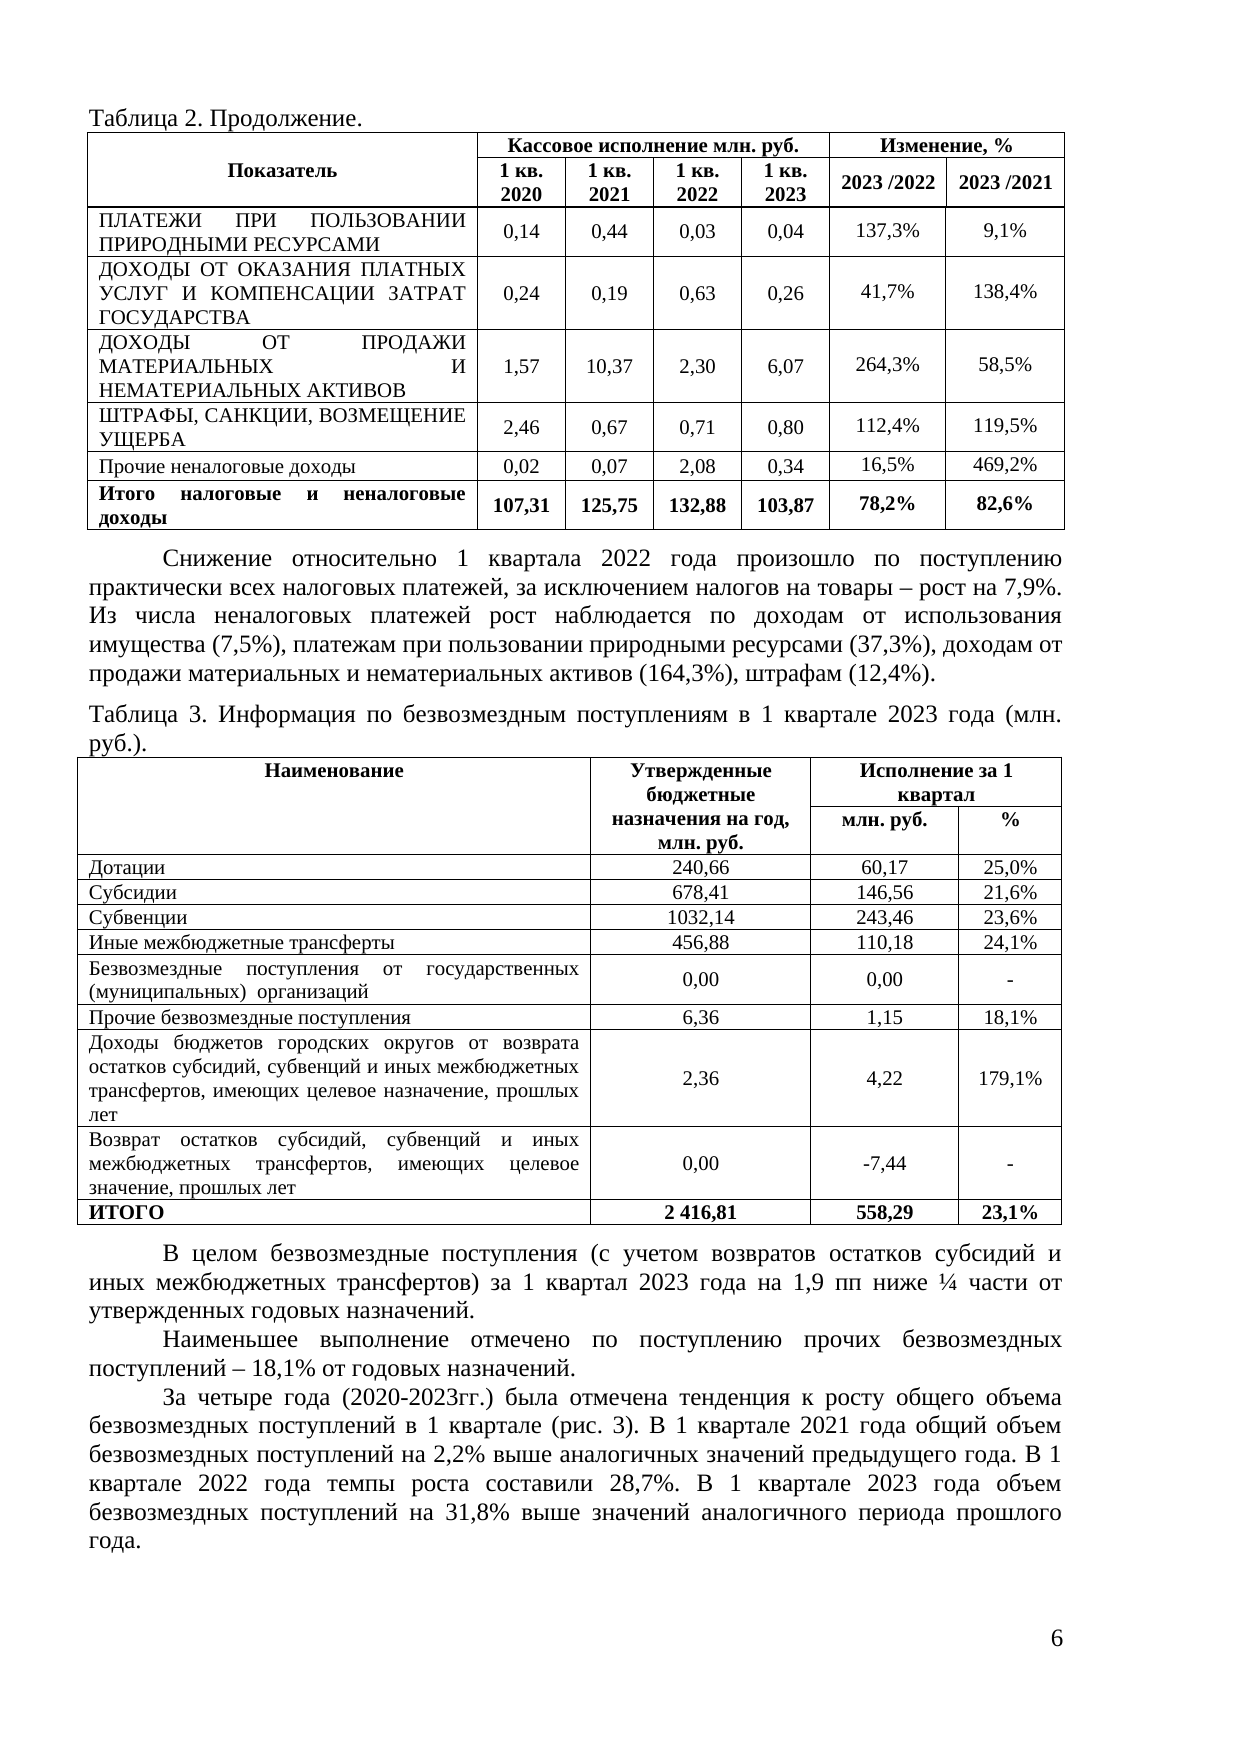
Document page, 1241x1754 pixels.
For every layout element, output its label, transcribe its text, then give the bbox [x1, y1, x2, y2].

table_header Изменение, % [830, 133, 1064, 157]
table_cell 78,2% [830, 481, 945, 529]
table_cell 6,07 [742, 330, 829, 402]
table_cell 469,2% [946, 452, 1064, 480]
table_cell ПЛАТЕЖИ ПРИ ПОЛЬЗОВАНИИ ПРИРОДНЫМИ РЕСУРСАМИ [88, 208, 477, 256]
table_cell 0,14 [478, 208, 565, 256]
table_cell 146,56 [811, 880, 958, 904]
table_cell 1,57 [478, 330, 565, 402]
table_cell ДОХОДЫ ОТ ПРОДАЖИ МАТЕРИАЛЬНЫХ И НЕМАТЕРИАЛЬНЫХ АКТИВОВ [88, 330, 477, 402]
table_cell 558,29 [811, 1200, 958, 1224]
table_cell 58,5% [946, 330, 1064, 402]
table_cell 112,4% [830, 403, 945, 451]
table_cell Доходы бюджетов городских округов от возврата остатков субсидий, субвенций и иных межбюджетных трансфертов, имеющих целевое назначение, прошлых лет [78, 1030, 590, 1126]
table_cell Прочие неналоговые доходы [88, 452, 477, 480]
table_cell 18,1% [959, 1005, 1061, 1029]
table_cell 0,67 [566, 403, 653, 451]
table_cell 0,00 [591, 955, 810, 1003]
table_cell 23,1% [959, 1200, 1061, 1224]
table_cell Безвозмездные поступления от государственных (муниципальных) организаций [78, 955, 590, 1003]
table_cell 0,24 [478, 257, 565, 329]
table_header Показатель [88, 133, 477, 206]
text Таблица 2. Продолжение. [89, 103, 1063, 132]
table_cell 6,36 [591, 1005, 810, 1029]
table_cell 2 416,81 [591, 1200, 810, 1224]
table_cell 25,0% [959, 855, 1061, 879]
table_cell 1 кв. 2020 [478, 158, 565, 206]
table_cell 179,1% [959, 1030, 1061, 1126]
table_cell 41,7% [830, 257, 945, 329]
table_cell 119,5% [946, 403, 1064, 451]
table_cell Итого налоговые и неналоговые доходы [88, 481, 477, 529]
table_cell 103,87 [742, 481, 829, 529]
table_cell 2,36 [591, 1030, 810, 1126]
table_cell 2023 /2022 [830, 158, 946, 206]
table_cell 0,80 [742, 403, 829, 451]
table_cell 1 кв. 2023 [742, 158, 829, 206]
text В целом безвозмездные поступления (с учетом возвратов остатков субсидий и иных межбюджетных трансфертов) за 1 квартал 2023 года на 1,9 пп ниже ¼ части от утвержденных годовых назначений. [89, 1238, 1063, 1324]
table_cell 16,5% [830, 452, 945, 480]
table_cell 0,03 [654, 208, 741, 256]
table_cell 137,3% [830, 208, 945, 256]
table_cell 1 кв. 2021 [566, 158, 653, 206]
table_cell 107,31 [478, 481, 565, 529]
text Снижение относительно 1 квартала 2022 года произошло по поступлению практически всех налоговых платежей, за исключением налогов на товары – рост на 7,9%. Из числа неналоговых платежей рост наблюдается по доходам от использования имущества (7,5%), платежам при пользовании природными ресурсами (37,3%), доходам от продажи материальных и нематериальных активов (164,3%), штрафам (12,4%). [89, 543, 1063, 687]
table_cell 0,34 [742, 452, 829, 480]
table_cell 2023 /2021 [947, 158, 1064, 206]
table_cell - [959, 955, 1061, 1003]
table_cell 2,08 [654, 452, 741, 480]
table_cell ИТОГО [78, 1200, 590, 1224]
table_cell 264,3% [830, 330, 945, 402]
table_cell 0,63 [654, 257, 741, 329]
table_cell Субсидии [78, 880, 590, 904]
table_header Кассовое исполнение млн. руб. [478, 133, 829, 157]
table_cell 0,07 [566, 452, 653, 480]
table_cell Возврат остатков субсидий, субвенций и иных межбюджетных трансфертов, имеющих целевое значение, прошлых лет [78, 1127, 590, 1199]
table_cell 243,46 [811, 905, 958, 929]
table_cell Дотации [78, 855, 590, 879]
table_cell 2,46 [478, 403, 565, 451]
table_cell 2,30 [654, 330, 741, 402]
table_cell 132,88 [654, 481, 741, 529]
text За четыре года (2020-2023гг.) была отмечена тенденция к росту общего объема безвозмездных поступлений в 1 квартале (рис. 3). В 1 квартале 2021 года общий объем безвозмездных поступлений на 2,2% выше аналогичных значений предыдущего года. В 1 квартале 2022 года темпы роста составили 28,7%. В 1 квартале 2023 года объем безвозмездных поступлений на 31,8% выше значений аналогичного периода прошлого года. [89, 1382, 1063, 1554]
table_cell Иные межбюджетные трансферты [78, 930, 590, 954]
table_cell 0,44 [566, 208, 653, 256]
table_cell 138,4% [946, 257, 1064, 329]
table_cell 0,19 [566, 257, 653, 329]
table_cell -7,44 [811, 1127, 958, 1199]
table_cell 1 кв. 2022 [654, 158, 741, 206]
table_cell 23,6% [959, 905, 1061, 929]
table_cell 24,1% [959, 930, 1061, 954]
text Наименьшее выполнение отмечено по поступлению прочих безвозмездных поступлений – 18,1% от годовых назначений. [89, 1324, 1063, 1382]
table_cell Субвенции [78, 905, 590, 929]
table_cell 21,6% [959, 880, 1061, 904]
table_cell 1032,14 [591, 905, 810, 929]
table_cell 125,75 [566, 481, 653, 529]
table_cell % [959, 807, 1061, 854]
table_cell 456,88 [591, 930, 810, 954]
table_cell ШТРАФЫ, САНКЦИИ, ВОЗМЕЩЕНИЕ УЩЕРБА [88, 403, 477, 451]
table_cell 0,26 [742, 257, 829, 329]
table_cell 60,17 [811, 855, 958, 879]
table_cell 0,00 [811, 955, 958, 1003]
table_cell 110,18 [811, 930, 958, 954]
table_cell 0,71 [654, 403, 741, 451]
table_cell 678,41 [591, 880, 810, 904]
table_cell ДОХОДЫ ОТ ОКАЗАНИЯ ПЛАТНЫХ УСЛУГ И КОМПЕНСАЦИИ ЗАТРАТ ГОСУДАРСТВА [88, 257, 477, 329]
table_cell 0,04 [742, 208, 829, 256]
table_cell - [959, 1127, 1061, 1199]
table_header Наименование [78, 758, 590, 854]
table_cell 82,6% [946, 481, 1064, 529]
table_cell 0,00 [591, 1127, 810, 1199]
table_cell млн. руб. [811, 807, 958, 854]
table_header Утвержденные бюджетные назначения на год, млн. руб. [591, 758, 810, 854]
table_cell 0,02 [478, 452, 565, 480]
table_cell Прочие безвозмездные поступления [78, 1005, 590, 1029]
table_cell 240,66 [591, 855, 810, 879]
table_header Исполнение за 1 квартал [811, 758, 1061, 806]
table_cell 9,1% [946, 208, 1064, 256]
table_cell 1,15 [811, 1005, 958, 1029]
text Таблица 3. Информация по безвозмездным поступлениям в 1 квартале 2023 года (млн. руб.). [89, 699, 1063, 757]
table_cell 10,37 [566, 330, 653, 402]
table_cell 4,22 [811, 1030, 958, 1126]
